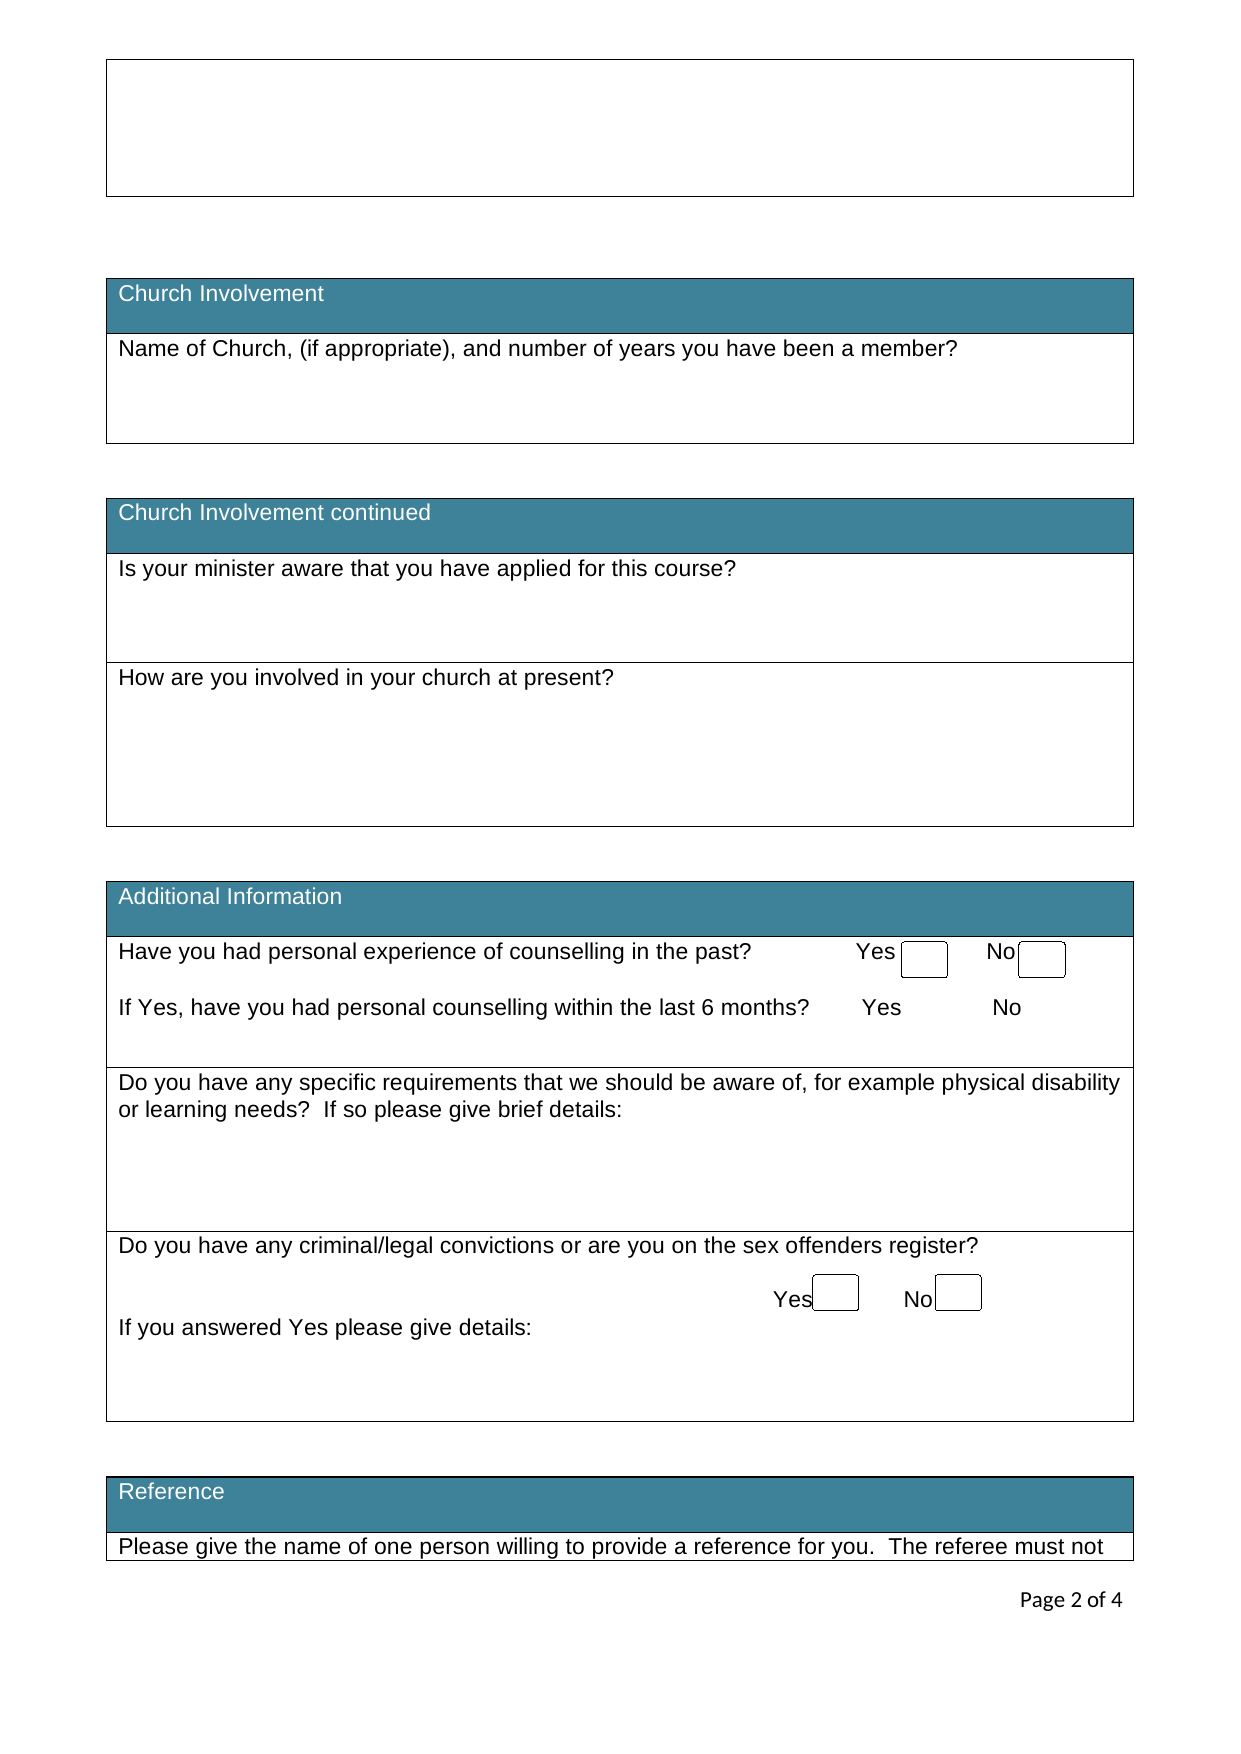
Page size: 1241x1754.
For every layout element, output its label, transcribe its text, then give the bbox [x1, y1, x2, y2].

table_cell Do you have any criminal/legal convictions or are you on the sex offenders register? Yes No If you answered Yes please give details: [107, 1232, 1133, 1421]
table_cell Have you had personal experience of counselling in the past? Yes No If Yes, have you had personal counselling within the last 6 months? Yes No [107, 937, 1133, 1067]
table_header Church Involvement [107, 279, 1133, 333]
table_cell Name of Church, (if appropriate), and number of years you have been a member? [107, 334, 1133, 442]
table_header Additional Information [107, 882, 1133, 936]
table_header Church Involvement continued [107, 499, 1133, 553]
table_cell How are you involved in your church at present? [107, 663, 1133, 826]
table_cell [107, 1533, 1133, 1560]
table_cell Is your minister aware that you have applied for this course? [107, 554, 1133, 662]
table_cell Do you have any specific requirements that we should be aware of, for example physical disability or learning needs? If so please give brief details: [107, 1068, 1133, 1231]
table_header Reference [107, 1478, 1133, 1532]
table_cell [107, 60, 1133, 196]
